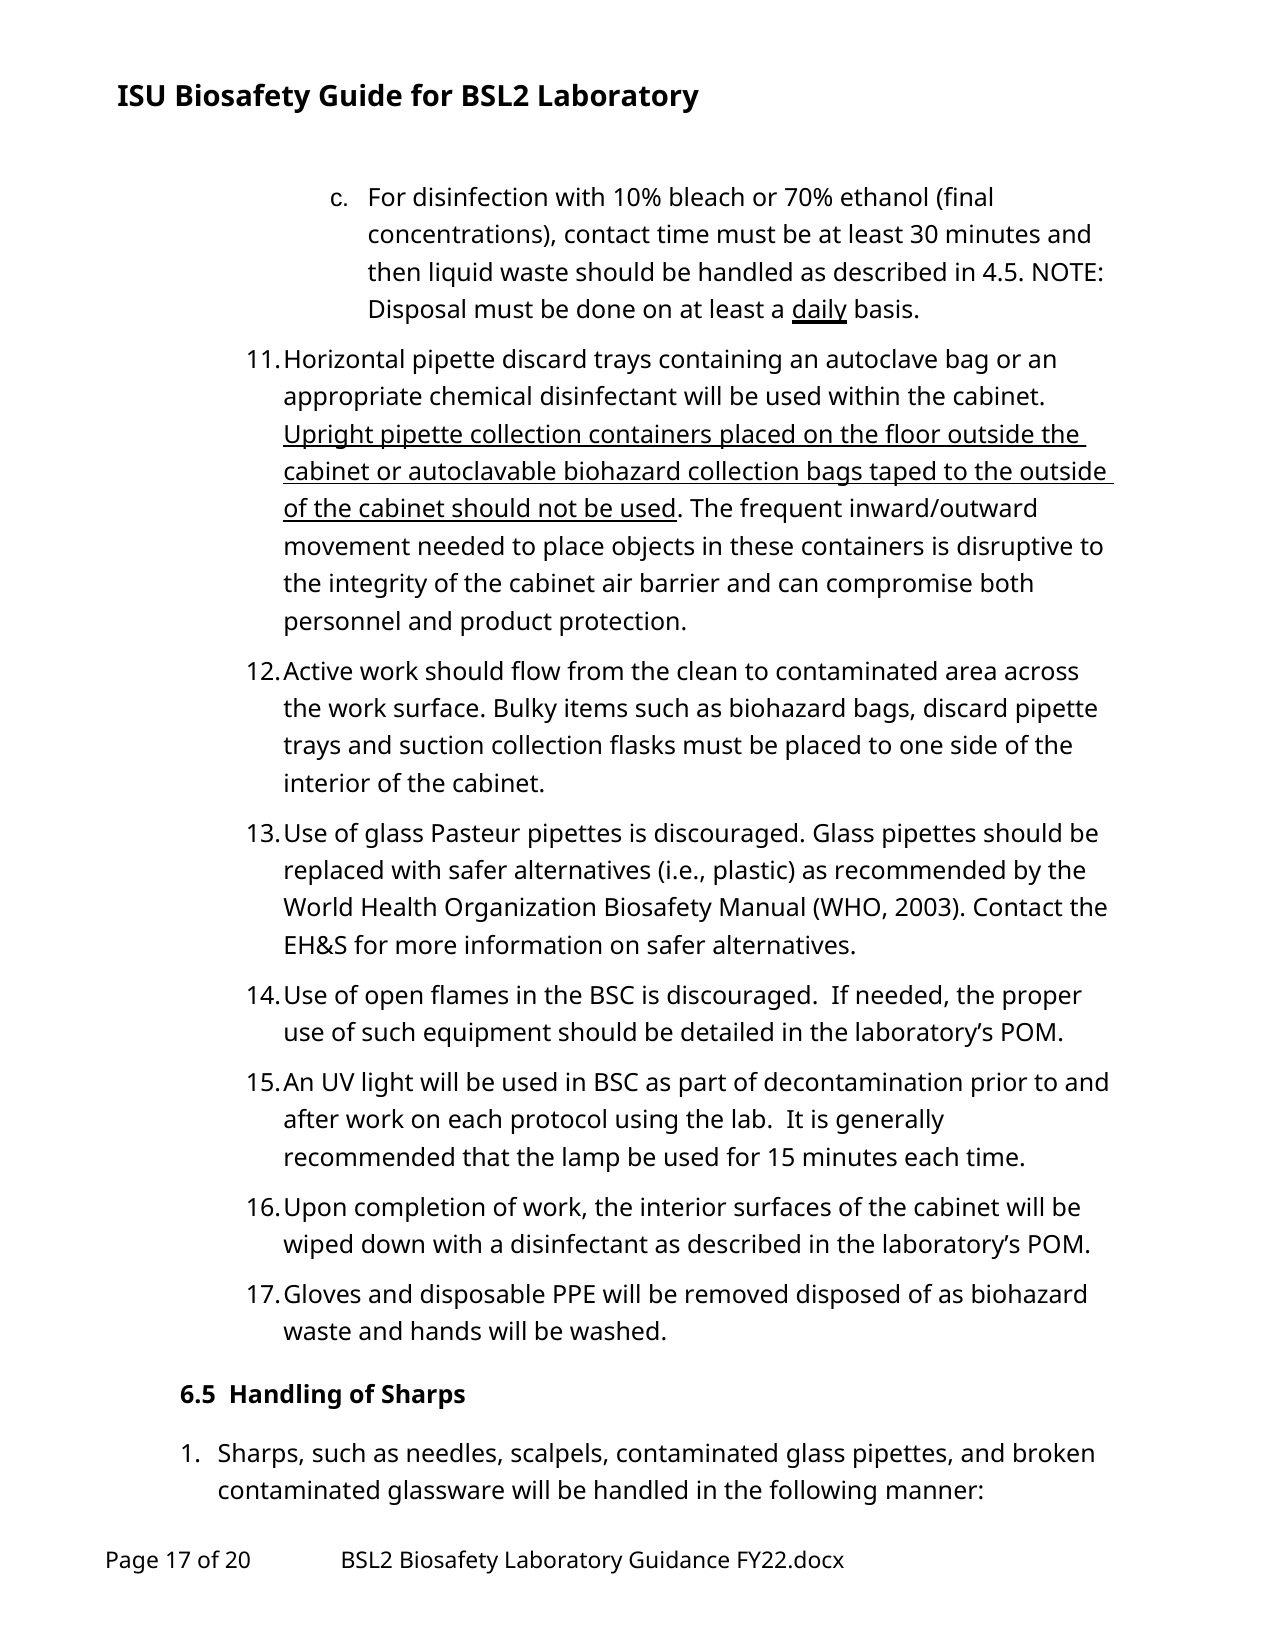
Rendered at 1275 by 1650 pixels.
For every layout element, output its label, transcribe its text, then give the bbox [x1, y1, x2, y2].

list Upon completion of work, the interior surfaces of the cabinet will be wiped down with a disinfectant as described in the laboratory’s POM. [246, 1189, 1116, 1261]
list Sharps, such as needles, scalpels, contaminated glass pipettes, and broken contaminated glassware will be handled in the following manner: [180, 1436, 1116, 1507]
list Use of glass Pasteur pipettes is discouraged. Glass pipettes should be replaced with safer alternatives (i.e., plastic) as recommended by the World Health Organization Biosafety Manual (WHO, 2003). Contact the EH&S for more information on safer alternatives. [246, 815, 1116, 962]
text For disinfection with 10% bleach or 70% ethanol (final concentrations), contact time must be at least 30 minutes and then liquid waste should be handled as described in 4.5. NOTE: Disposal must be done on at least a daily basis. [330, 179, 1116, 326]
list Horizontal pipette discard trays containing an autoclave bag or an appropriate chemical disinfectant will be used within the cabinet. Upright pipette collection containers placed on the floor outside the cabinet or autoclavable biohazard collection bags taped to the outside of the cabinet should not be used. The frequent inward/outward movement needed to place objects in these containers is disruptive to the integrity of the cabinet air barrier and can compromise both personnel and product protection. [246, 342, 1116, 637]
list Active work should flow from the clean to contaminated area across the work surface. Bulky items such as biohazard bags, discard pipette trays and suction collection flasks must be placed to one side of the interior of the cabinet. [246, 653, 1116, 799]
subtitle 6.5 Handling of Sharps [180, 1376, 1116, 1411]
list Gloves and disposable PPE will be removed disposed of as biohazard waste and hands will be washed. [246, 1277, 1116, 1348]
list Use of open flames in the BSC is discouraged. If needed, the proper use of such equipment should be detailed in the laboratory’s POM. [246, 977, 1116, 1049]
list An UV light will be used in BSC as part of decontamination prior to and after work on each protocol using the lab. It is generally recommended that the lamp be used for 15 minutes each time. [246, 1065, 1116, 1173]
